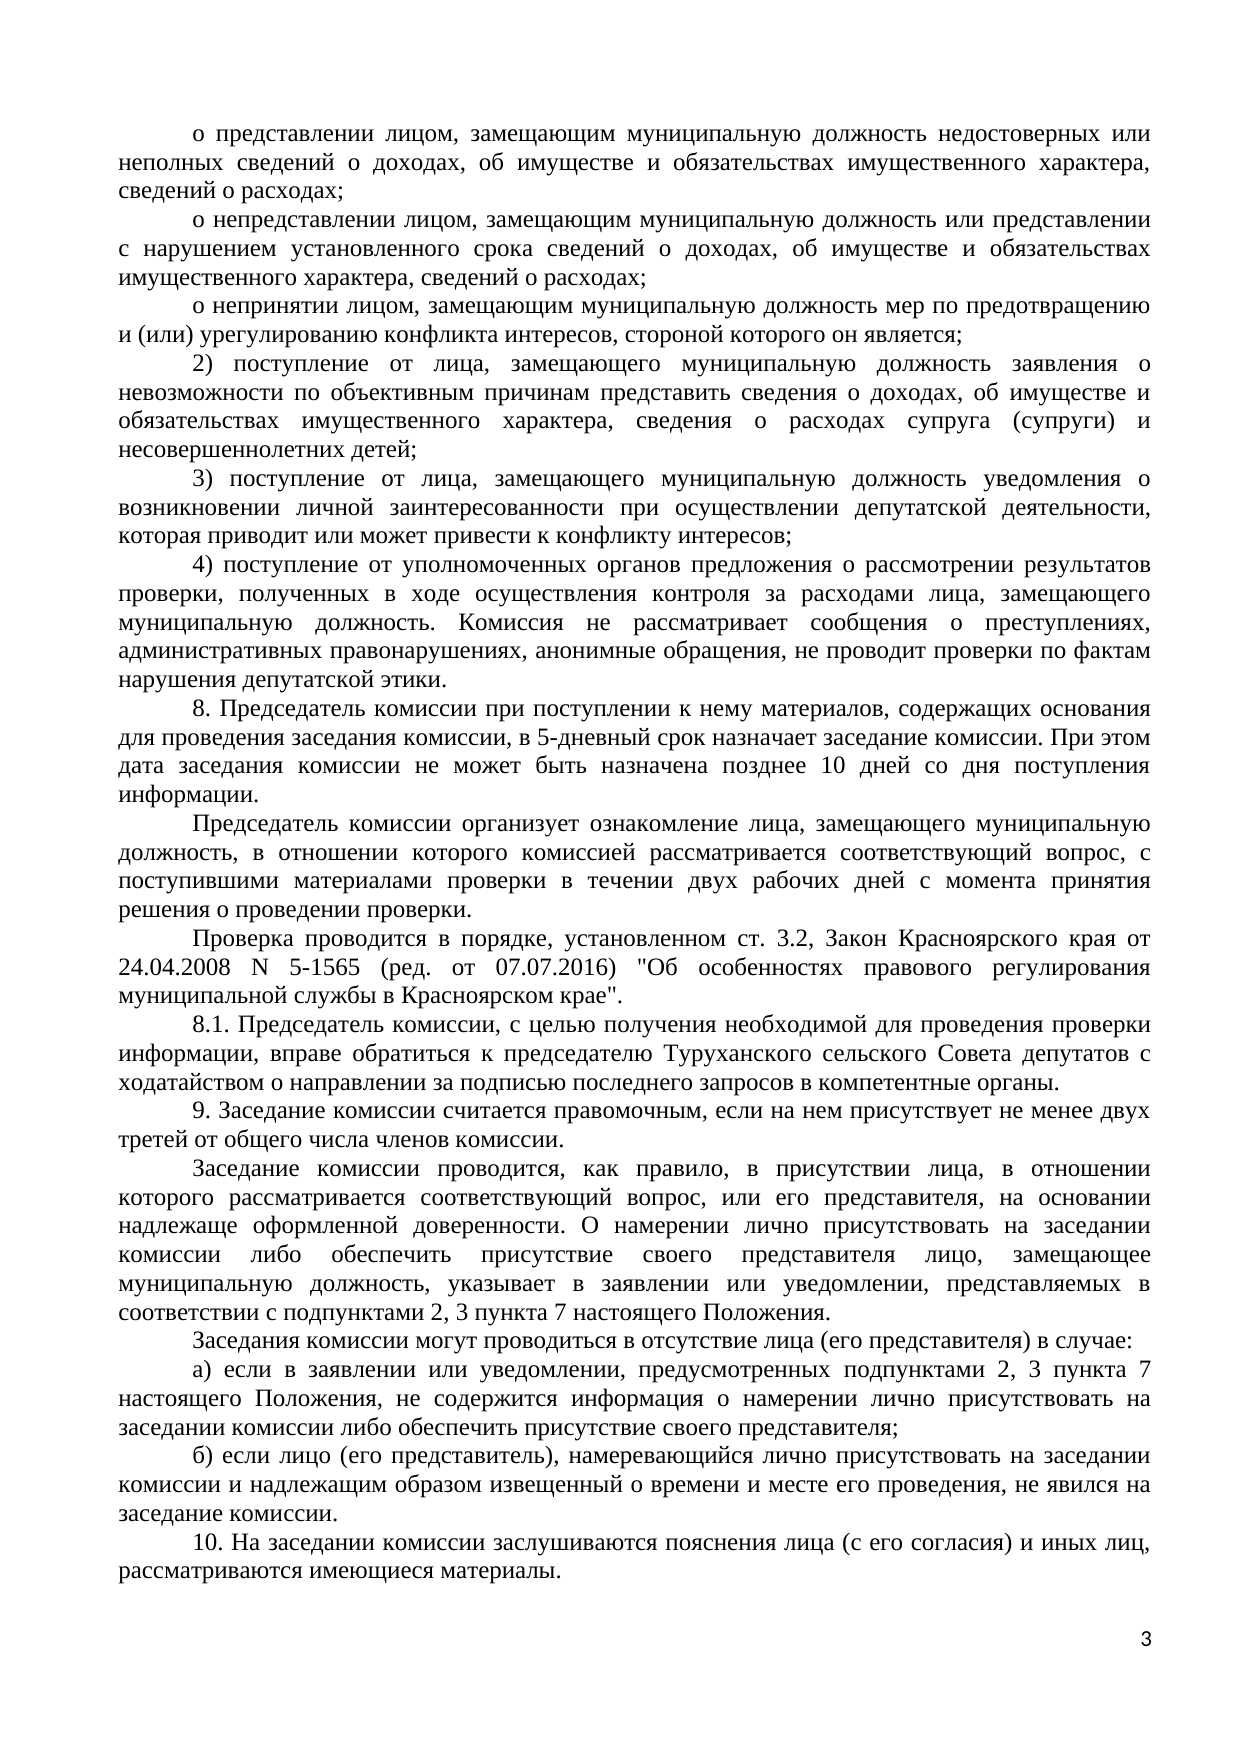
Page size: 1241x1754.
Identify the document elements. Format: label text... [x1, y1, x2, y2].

text 8. Председатель комиссии при поступлении к нему материалов, содержащих основания для проведения заседания комиссии, в 5-дневный срок назначает заседание комиссии. При этом дата заседания комиссии не может быть назначена позднее 10 дней со дня поступления информации. [118, 693, 1152, 808]
text а) если в заявлении или уведомлении, предусмотренных подпунктами 2, 3 пункта 7 настоящего Положения, не содержится информация о намерении лично присутствовать на заседании комиссии либо обеспечить присутствие своего представителя; [118, 1354, 1152, 1441]
text 4) поступление от уполномоченных органов предложения о рассмотрении результатов проверки, полученных в ходе осуществления контроля за расходами лица, замещающего муниципальную должность. Комиссия не рассматривает сообщения о преступлениях, административных правонарушениях, анонимные обращения, не проводит проверки по фактам нарушения депутатской этики. [118, 549, 1152, 693]
text б) если лицо (его представитель), намеревающийся лично присутствовать на заседании комиссии и надлежащим образом извещенный о времени и месте его проведения, не явился на заседание комиссии. [118, 1441, 1152, 1527]
text о непринятии лицом, замещающим муниципальную должность мер по предотвращению и (или) урегулированию конфликта интересов, стороной которого он является; [118, 291, 1152, 348]
text Заседание комиссии проводится, как правило, в присутствии лица, в отношении которого рассматривается соответствующий вопрос, или его представителя, на основании надлежаще оформленной доверенности. О намерении лично присутствовать на заседании комиссии либо обеспечить присутствие своего представителя лицо, замещающее муниципальную должность, указывает в заявлении или уведомлении, представляемых в соответствии с подпунктами 2, 3 пункта 7 настоящего Положения. [118, 1153, 1152, 1326]
text 2) поступление от лица, замещающего муниципальную должность заявления о невозможности по объективным причинам представить сведения о доходах, об имуществе и обязательствах имущественного характера, сведения о расходах супруга (супруги) и несовершеннолетних детей; [118, 348, 1152, 463]
text о непредставлении лицом, замещающим муниципальную должность или представлении с нарушением установленного срока сведений о доходах, об имуществе и обязательствах имущественного характера, сведений о расходах; [118, 204, 1152, 291]
text 10. На заседании комиссии заслушиваются пояснения лица (с его согласия) и иных лиц, рассматриваются имеющиеся материалы. [118, 1527, 1152, 1584]
text 3) поступление от лица, замещающего муниципальную должность уведомления о возникновении личной заинтересованности при осуществлении депутатской деятельности, которая приводит или может привести к конфликту интересов; [118, 463, 1152, 549]
text Председатель комиссии организует ознакомление лица, замещающего муниципальную должность, в отношении которого комиссией рассматривается соответствующий вопрос, с поступившими материалами проверки в течении двух рабочих дней с момента принятия решения о проведении проверки. [118, 808, 1152, 923]
text 9. Заседание комиссии считается правомочным, если на нем присутствует не менее двух третей от общего числа членов комиссии. [118, 1096, 1152, 1153]
text Проверка проводится в порядке, установленном ст. 3.2, Закон Красноярского края от 24.04.2008 N 5-1565 (ред. от 07.07.2016) "Об особенностях правового регулирования муниципальной службы в Красноярском крае". [118, 923, 1152, 1009]
text Заседания комиссии могут проводиться в отсутствие лица (его представителя) в случае: [118, 1326, 1152, 1354]
text о представлении лицом, замещающим муниципальную должность недостоверных или неполных сведений о доходах, об имуществе и обязательствах имущественного характера, сведений о расходах; [118, 118, 1152, 204]
text 8.1. Председатель комиссии, с целью получения необходимой для проведения проверки информации, вправе обратиться к председателю Туруханского сельского Совета депутатов с ходатайством о направлении за подписью последнего запросов в компетентные органы. [118, 1009, 1152, 1096]
